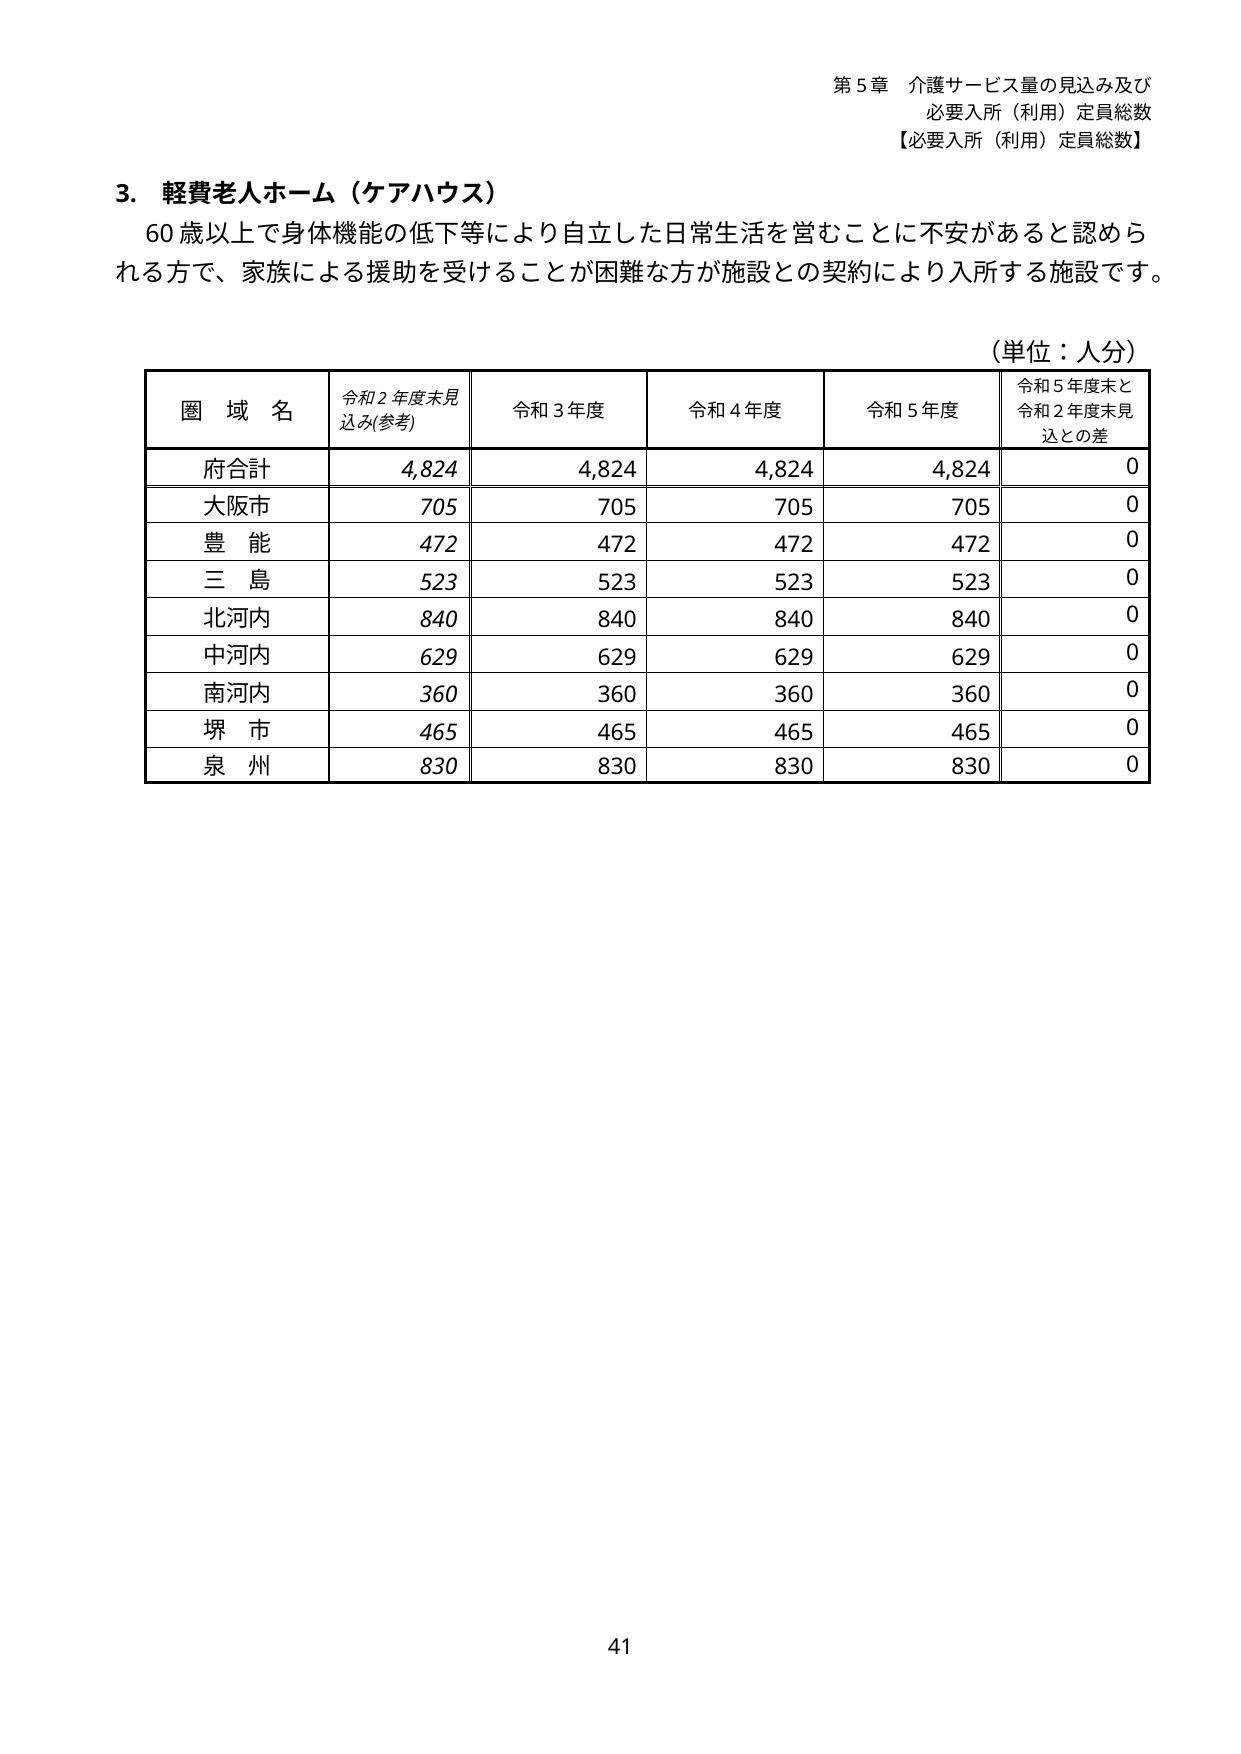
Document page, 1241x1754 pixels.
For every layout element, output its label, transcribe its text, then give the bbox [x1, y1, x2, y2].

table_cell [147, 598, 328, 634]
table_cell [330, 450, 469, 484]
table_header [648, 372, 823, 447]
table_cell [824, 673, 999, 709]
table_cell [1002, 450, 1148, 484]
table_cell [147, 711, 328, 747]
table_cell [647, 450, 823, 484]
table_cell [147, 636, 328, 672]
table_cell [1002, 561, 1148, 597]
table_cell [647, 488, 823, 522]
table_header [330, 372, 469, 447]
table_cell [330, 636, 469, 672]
text 3. 軽費老人ホーム（ケアハウス） [89, 171, 1151, 211]
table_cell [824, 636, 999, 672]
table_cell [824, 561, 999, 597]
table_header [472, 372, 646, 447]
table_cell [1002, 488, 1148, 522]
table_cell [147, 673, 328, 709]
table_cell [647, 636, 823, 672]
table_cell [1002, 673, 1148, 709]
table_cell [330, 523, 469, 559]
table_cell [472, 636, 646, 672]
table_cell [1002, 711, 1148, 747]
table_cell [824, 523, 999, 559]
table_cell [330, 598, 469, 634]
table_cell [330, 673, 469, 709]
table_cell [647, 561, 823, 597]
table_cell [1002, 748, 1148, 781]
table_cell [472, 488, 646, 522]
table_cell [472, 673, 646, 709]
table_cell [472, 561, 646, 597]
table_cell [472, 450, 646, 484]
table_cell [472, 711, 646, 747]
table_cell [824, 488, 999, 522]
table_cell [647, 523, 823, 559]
text 60歳以上で身体機能の低下等により自立した日常生活を営むことに不安があると認められる方で、家族による援助を受けることが困難な方が施設との契約により入所する施設です。 [115, 211, 1151, 329]
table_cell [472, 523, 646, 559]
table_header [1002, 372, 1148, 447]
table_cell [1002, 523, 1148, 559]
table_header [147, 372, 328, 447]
text （単位：人分） [222, 329, 1151, 369]
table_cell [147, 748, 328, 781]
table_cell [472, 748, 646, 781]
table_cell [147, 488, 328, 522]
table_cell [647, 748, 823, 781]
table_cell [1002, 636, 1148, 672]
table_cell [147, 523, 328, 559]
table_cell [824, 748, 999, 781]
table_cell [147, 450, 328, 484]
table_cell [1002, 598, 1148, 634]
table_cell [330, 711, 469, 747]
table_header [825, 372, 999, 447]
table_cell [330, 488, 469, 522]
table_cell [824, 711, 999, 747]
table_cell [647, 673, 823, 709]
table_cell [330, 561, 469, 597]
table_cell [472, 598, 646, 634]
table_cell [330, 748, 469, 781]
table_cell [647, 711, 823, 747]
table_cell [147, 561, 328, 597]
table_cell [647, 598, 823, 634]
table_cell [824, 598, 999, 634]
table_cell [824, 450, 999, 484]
